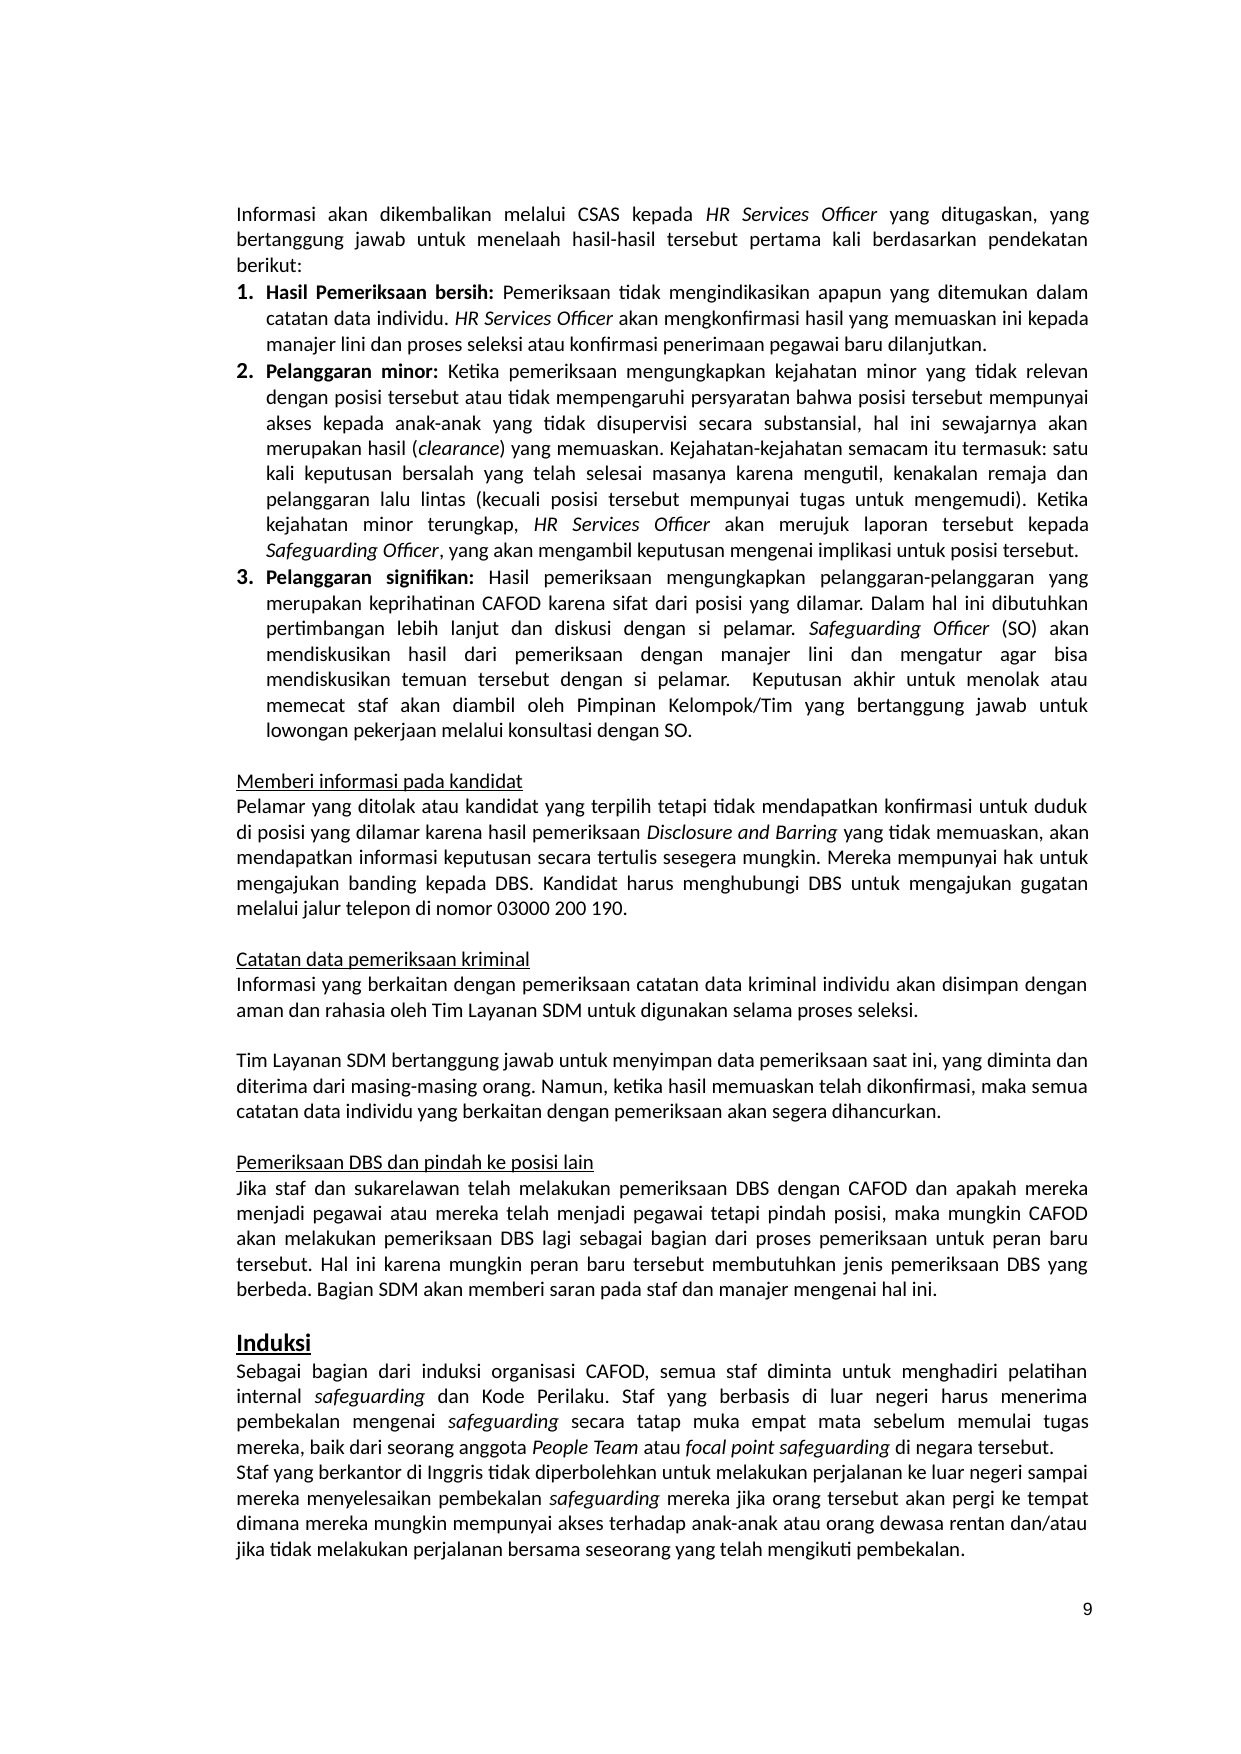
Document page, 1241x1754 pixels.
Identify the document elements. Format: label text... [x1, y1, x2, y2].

list Pelanggaran minor: Ketika pemeriksaan mengungkapkan kejahatan minor yang tidak relevan dengan posisi tersebut atau tidak mempengaruhi persyaratan bahwa posisi tersebut mempunyai akses kepada anak-anak yang tidak disupervisi secara substansial, hal ini sewajarnya akan merupakan hasil (clearance) yang memuaskan. Kejahatan-kejahatan semacam itu termasuk: satu kali keputusan bersalah yang telah selesai masanya karena mengutil, kenakalan remaja dan pelanggaran lalu lintas (kecuali posisi tersebut mempunyai tugas untuk mengemudi). Ketika kejahatan minor terungkap, HR Services Officer akan merujuk laporan tersebut kepada Safeguarding Officer, yang akan mengambil keputusan mengenai implikasi untuk posisi tersebut. [236, 356, 1089, 562]
subtitle Induksi [236, 1327, 1089, 1358]
text Informasi yang berkaitan dengan pemeriksaan catatan data kriminal individu akan disimpan dengan aman dan rahasia oleh Tim Layanan SDM untuk digunakan selama proses seleksi. [236, 971, 1089, 1022]
text Sebagai bagian dari induksi organisasi CAFOD, semua staf diminta untuk menghadiri pelatihan internal safeguarding dan Kode Perilaku. Staf yang berbasis di luar negeri harus menerima pembekalan mengenai safeguarding secara tatap muka empat mata sebelum memulai tugas mereka, baik dari seorang anggota People Team atau focal point safeguarding di negara tersebut. [236, 1358, 1089, 1459]
text Staf yang berkantor di Inggris tidak diperbolehkan untuk melakukan perjalanan ke luar negeri sampai mereka menyelesaikan pembekalan safeguarding mereka jika orang tersebut akan pergi ke tempat dimana mereka mungkin mempunyai akses terhadap anak-anak atau orang dewasa rentan dan/atau jika tidak melakukan perjalanan bersama seseorang yang telah mengikuti pembekalan. [236, 1459, 1089, 1561]
text Tim Layanan SDM bertanggung jawab untuk menyimpan data pemeriksaan saat ini, yang diminta dan diterima dari masing-masing orang. Namun, ketika hasil memuaskan telah dikonfirmasi, maka semua catatan data individu yang berkaitan dengan pemeriksaan akan segera dihancurkan. [236, 1048, 1089, 1124]
list Pelanggaran signifikan: Hasil pemeriksaan mengungkapkan pelanggaran-pelanggaran yang merupakan keprihatinan CAFOD karena sifat dari posisi yang dilamar. Dalam hal ini dibutuhkan pertimbangan lebih lanjut dan diskusi dengan si pelamar. Safeguarding Officer (SO) akan mendiskusikan hasil dari pemeriksaan dengan manajer lini dan mengatur agar bisa mendiskusikan temuan tersebut dengan si pelamar. Keputusan akhir untuk menolak atau memecat staf akan diambil oleh Pimpinan Kelompok/Tim yang bertanggung jawab untuk lowongan pekerjaan melalui konsultasi dengan SO. [236, 562, 1089, 743]
subtitle Catatan data pemeriksaan kriminal [118, 946, 1089, 971]
text Pelamar yang ditolak atau kandidat yang terpilih tetapi tidak mendapatkan konfirmasi untuk duduk di posisi yang dilamar karena hasil pemeriksaan Disclosure and Barring yang tidak memuaskan, akan mendapatkan informasi keputusan secara tertulis sesegera mungkin. Mereka mempunyai hak untuk mengajukan banding kepada DBS. Kandidat harus menghubungi DBS untuk mengajukan gugatan melalui jalur telepon di nomor 03000 200 190. [236, 793, 1089, 921]
text Informasi akan dikembalikan melalui CSAS kepada HR Services Officer yang ditugaskan, yang bertanggung jawab untuk menelaah hasil-hasil tersebut pertama kali berdasarkan pendekatan berikut: [236, 201, 1089, 277]
list Hasil Pemeriksaan bersih: Pemeriksaan tidak mengindikasikan apapun yang ditemukan dalam catatan data individu. HR Services Officer akan mengkonfirmasi hasil yang memuaskan ini kepada manajer lini dan proses seleksi atau konfirmasi penerimaan pegawai baru dilanjutkan. [236, 277, 1089, 356]
text Jika staf dan sukarelawan telah melakukan pemeriksaan DBS dengan CAFOD dan apakah mereka menjadi pegawai atau mereka telah menjadi pegawai tetapi pindah posisi, maka mungkin CAFOD akan melakukan pemeriksaan DBS lagi sebagai bagian dari proses pemeriksaan untuk peran baru tersebut. Hal ini karena mungkin peran baru tersebut membutuhkan jenis pemeriksaan DBS yang berbeda. Bagian SDM akan memberi saran pada staf dan manajer mengenai hal ini. [236, 1175, 1089, 1302]
text Pemeriksaan DBS dan pindah ke posisi lain [236, 1149, 1089, 1175]
subtitle Memberi informasi pada kandidat [118, 768, 1089, 793]
